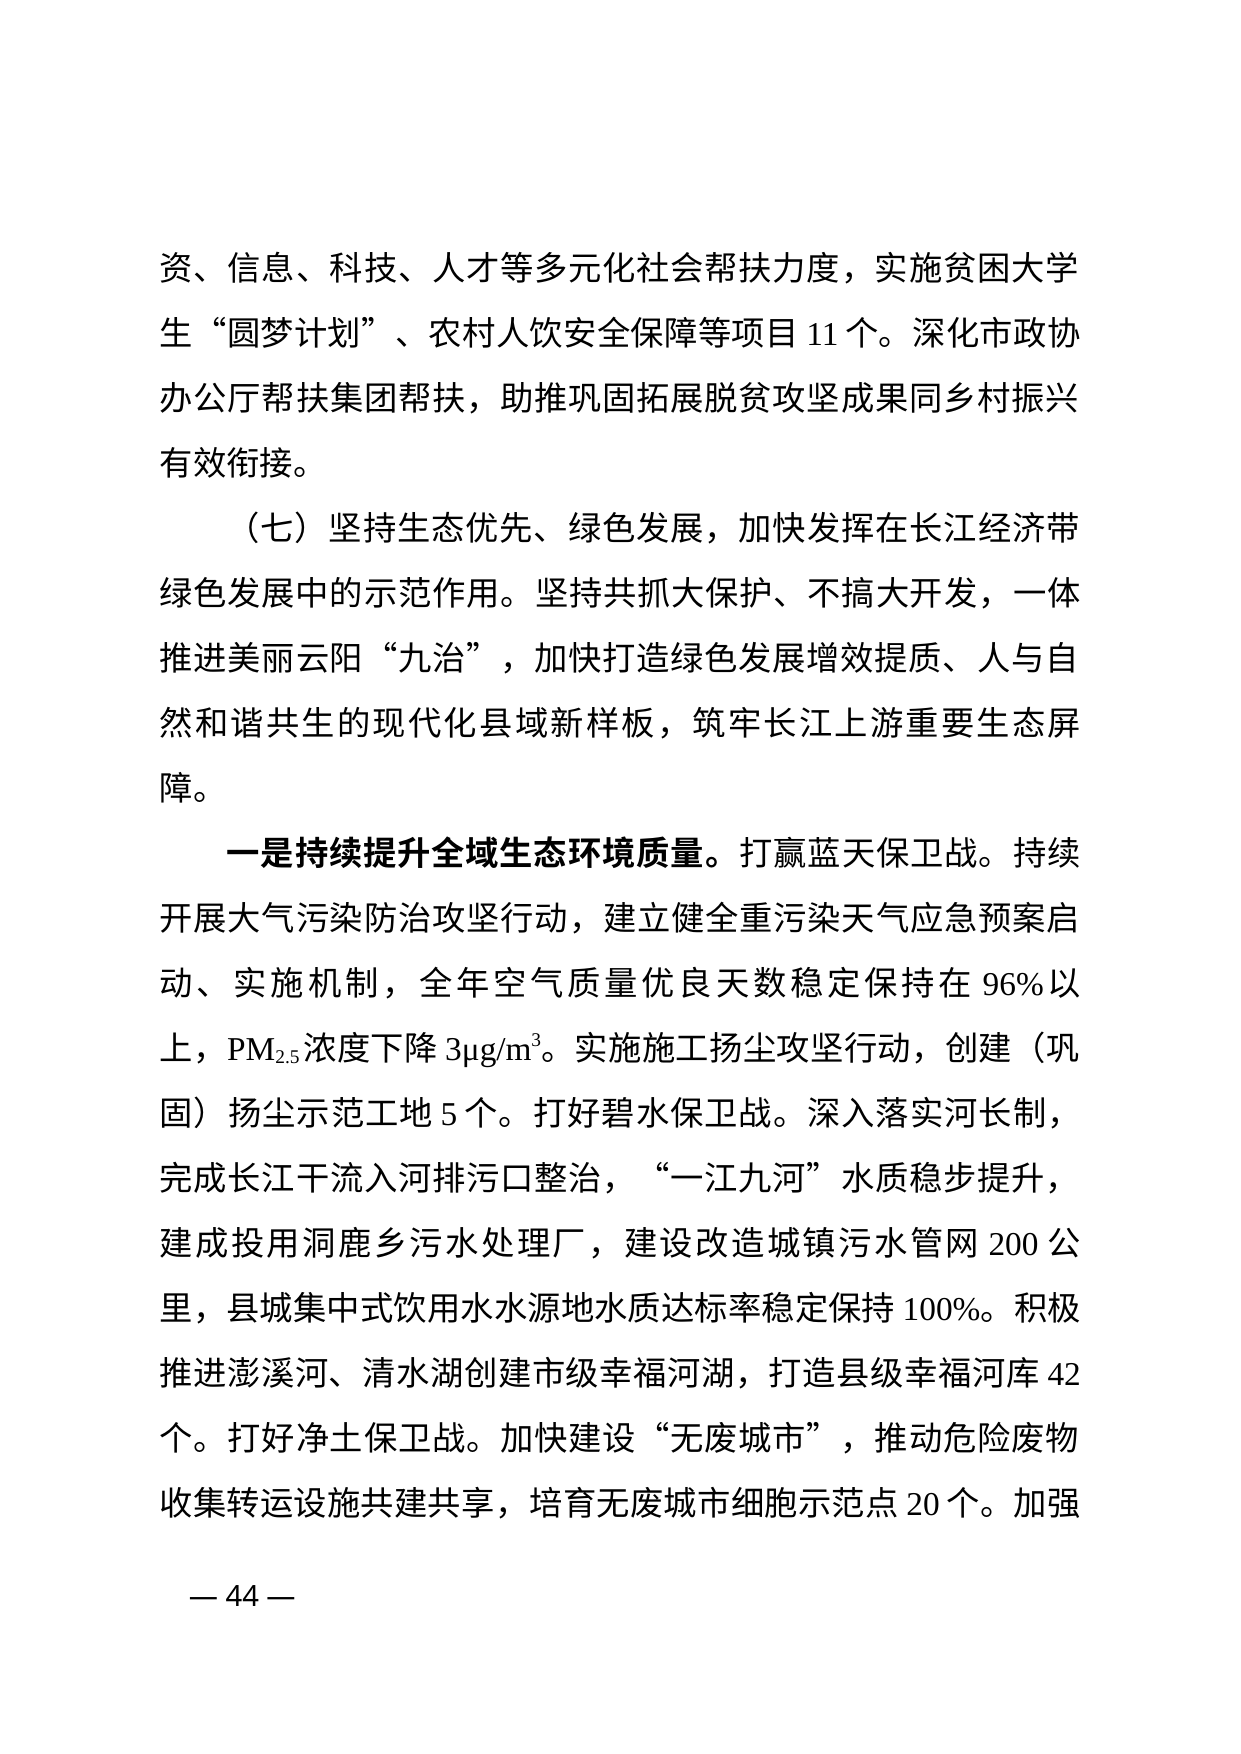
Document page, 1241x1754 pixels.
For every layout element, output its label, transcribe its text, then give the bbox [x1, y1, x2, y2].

list （七）坚持生态优先、绿色发展，加快发挥在长江经济带绿色发展中的示范作用。坚持共抓大保护、不搞大开发，一体推进美丽云阳“九治”，加快打造绿色发展增效提质、人与自然和谐共生的现代化县域新样板，筑牢长江上游重要生态屏障。 [159, 493, 1081, 818]
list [159, 233, 1081, 493]
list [159, 818, 1081, 1533]
